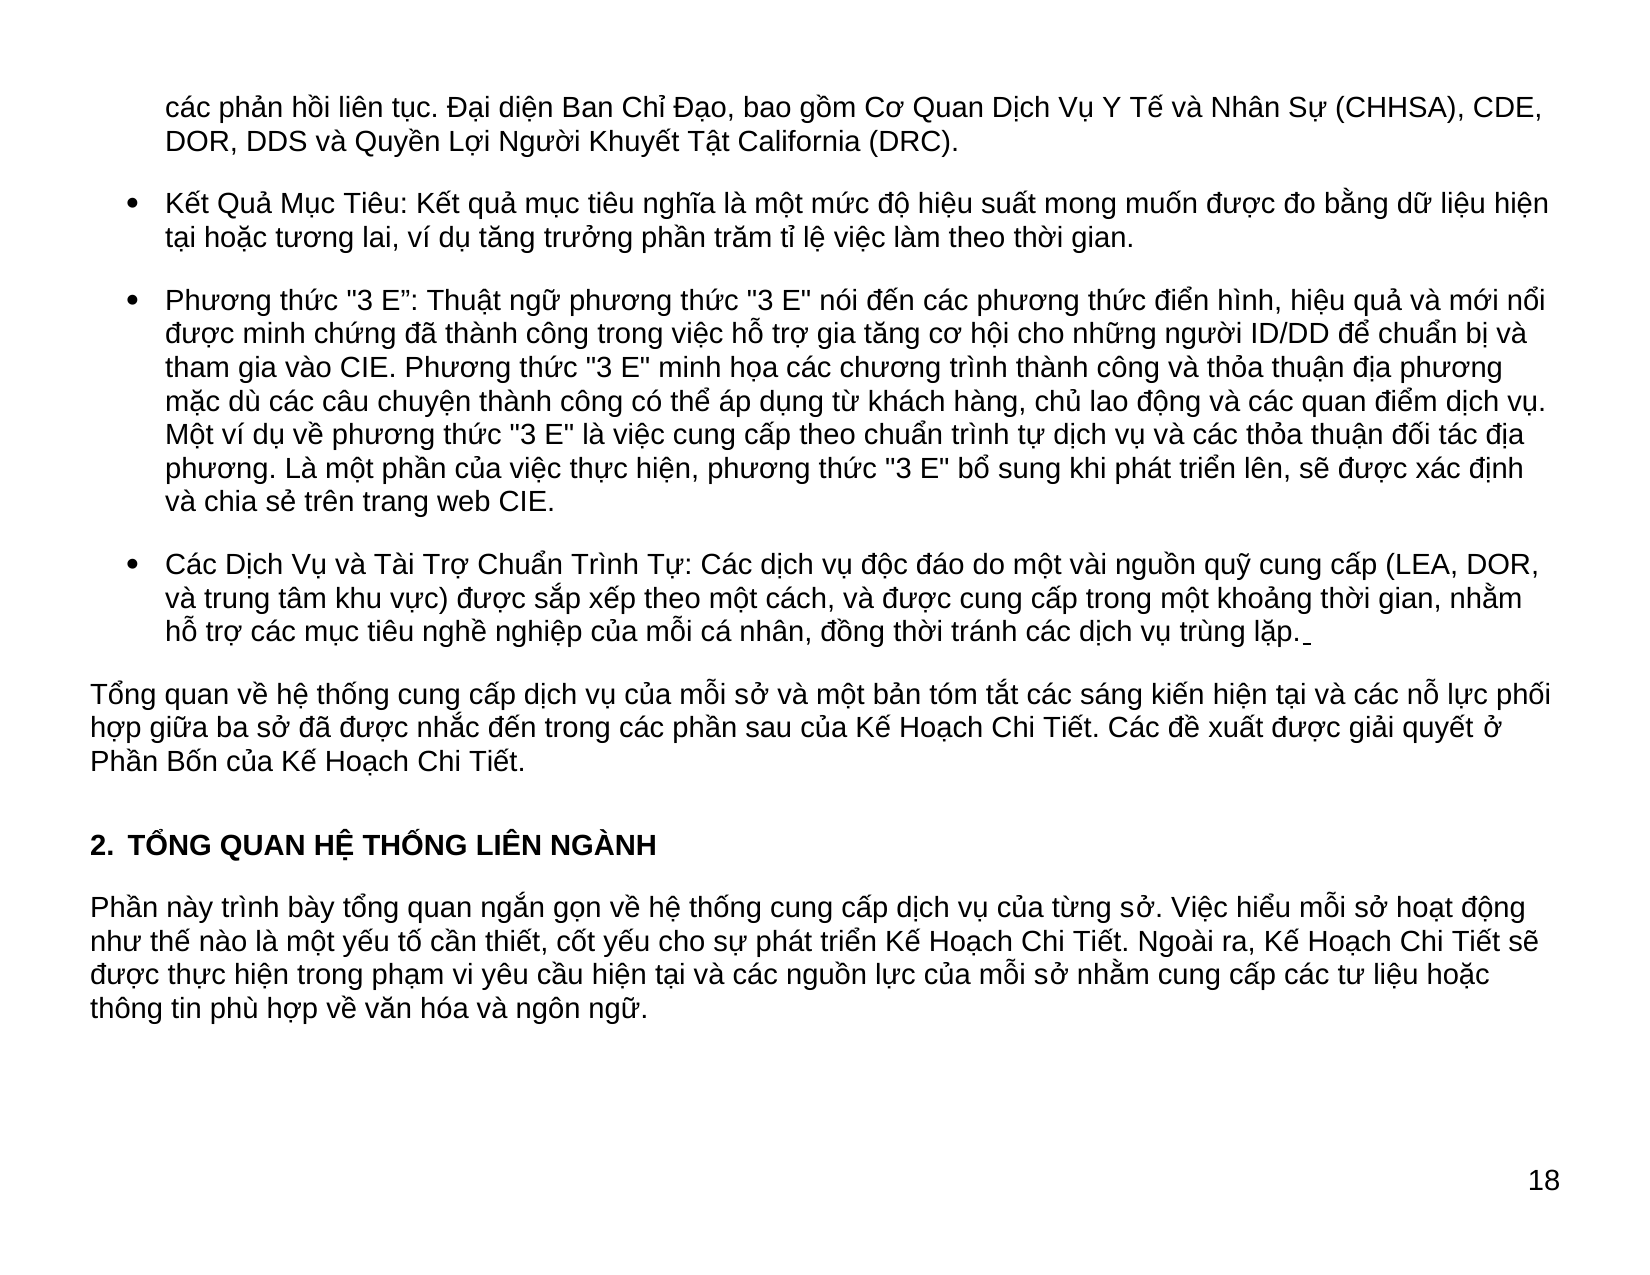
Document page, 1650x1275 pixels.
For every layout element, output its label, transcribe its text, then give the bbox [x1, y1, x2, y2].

text Phần này trình bày tổng quan ngắn gọn về hệ thống cung cấp dịch vụ của từng sở. Việc hiểu mỗi sở hoạt động như thế nào là một yếu tố cần thiết, cốt yếu cho sự phát triển Kế Hoạch Chi Tiết. Ngoài ra, Kế Hoạch Chi Tiết sẽ được thực hiện trong phạm vi yêu cầu hiện tại và các nguồn lực của mỗi sở nhằm cung cấp các tư liệu hoặc thông tin phù hợp về văn hóa và ngôn ngữ. [90, 890, 1560, 1024]
subtitle TỔNG QUAN HỆ THỐNG LIÊN NGÀNH [90, 827, 1560, 861]
list Các Dịch Vụ và Tài Trợ Chuẩn Trình Tự: Các dịch vụ độc đáo do một vài nguồn quỹ cung cấp (LEA, DOR, và trung tâm khu vực) được sắp xếp theo một cách, và được cung cấp trong một khoảng thời gian, nhằm hỗ trợ các mục tiêu nghề nghiệp của mỗi cá nhân, đồng thời tránh các dịch vụ trùng lặp. [127, 547, 1560, 648]
list Tổng quan về hệ thống cung cấp dịch vụ của mỗi sở và một bản tóm tắt các sáng kiến hiện tại và các nỗ lực phối hợp giữa ba sở đã được nhắc đến trong các phần sau của Kế Hoạch Chi Tiết. Các đề xuất được giải quyết ở Phần Bốn của Kế Hoạch Chi Tiết. [90, 677, 1560, 777]
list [127, 90, 1560, 157]
list Phương thức "3 E”: Thuật ngữ phương thức "3 E" nói đến các phương thức điển hình, hiệu quả và mới nổi được minh chứng đã thành công trong việc hỗ trợ gia tăng cơ hội cho những người ID/DD để chuẩn bị và tham gia vào CIE. Phương thức "3 E" minh họa các chương trình thành công và thỏa thuận địa phương mặc dù các câu chuyện thành công có thể áp dụng từ khách hàng, chủ lao động và các quan điểm dịch vụ. Một ví dụ về phương thức "3 E" là việc cung cấp theo chuẩn trình tự dịch vụ và các thỏa thuận đối tác địa phương. Là một phần của việc thực hiện, phương thức "3 E" bổ sung khi phát triển lên, sẽ được xác định và chia sẻ trên trang web CIE. [127, 283, 1560, 518]
list Kết Quả Mục Tiêu: Kết quả mục tiêu nghĩa là một mức độ hiệu suất mong muốn được đo bằng dữ liệu hiện tại hoặc tương lai, ví dụ tăng trưởng phần trăm tỉ lệ việc làm theo thời gian. [127, 186, 1560, 253]
